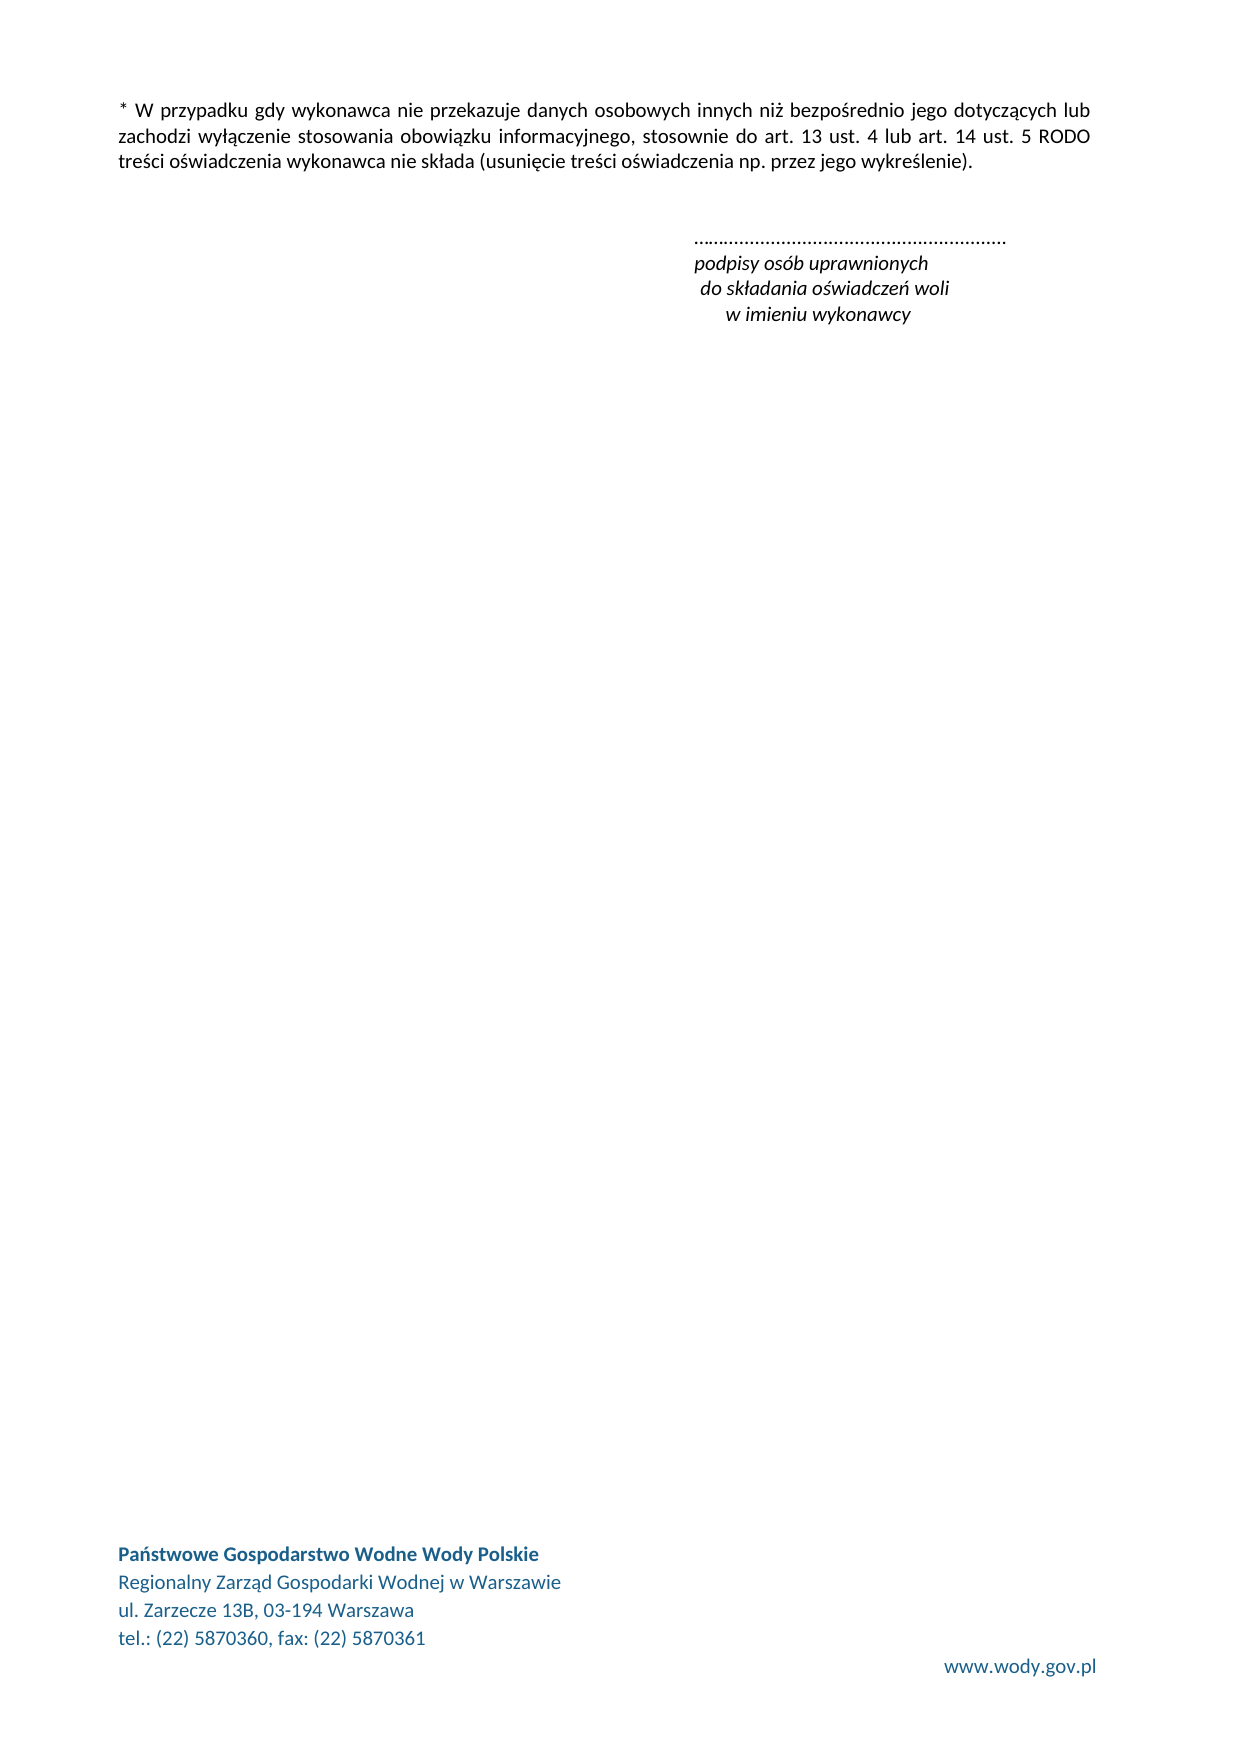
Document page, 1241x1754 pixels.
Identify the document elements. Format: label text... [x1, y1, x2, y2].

text do składania oświadczeń woli [103, 275, 1092, 301]
text w imieniu wykonawcy [103, 301, 1092, 326]
text * W przypadku gdy wykonawca nie przekazuje danych osobowych innych niż bezpośrednio jego dotyczących lub zachodzi wyłączenie stosowania obowiązku informacyjnego, stosownie do art. 13 ust. 4 lub art. 14 ust. 5 RODO treści oświadczenia wykonawca nie składa (usunięcie treści oświadczenia np. przez jego wykreślenie). [118, 97, 1092, 174]
text ……...................................................... [118, 224, 1092, 250]
list podpisy osób uprawnionych [694, 250, 1092, 275]
